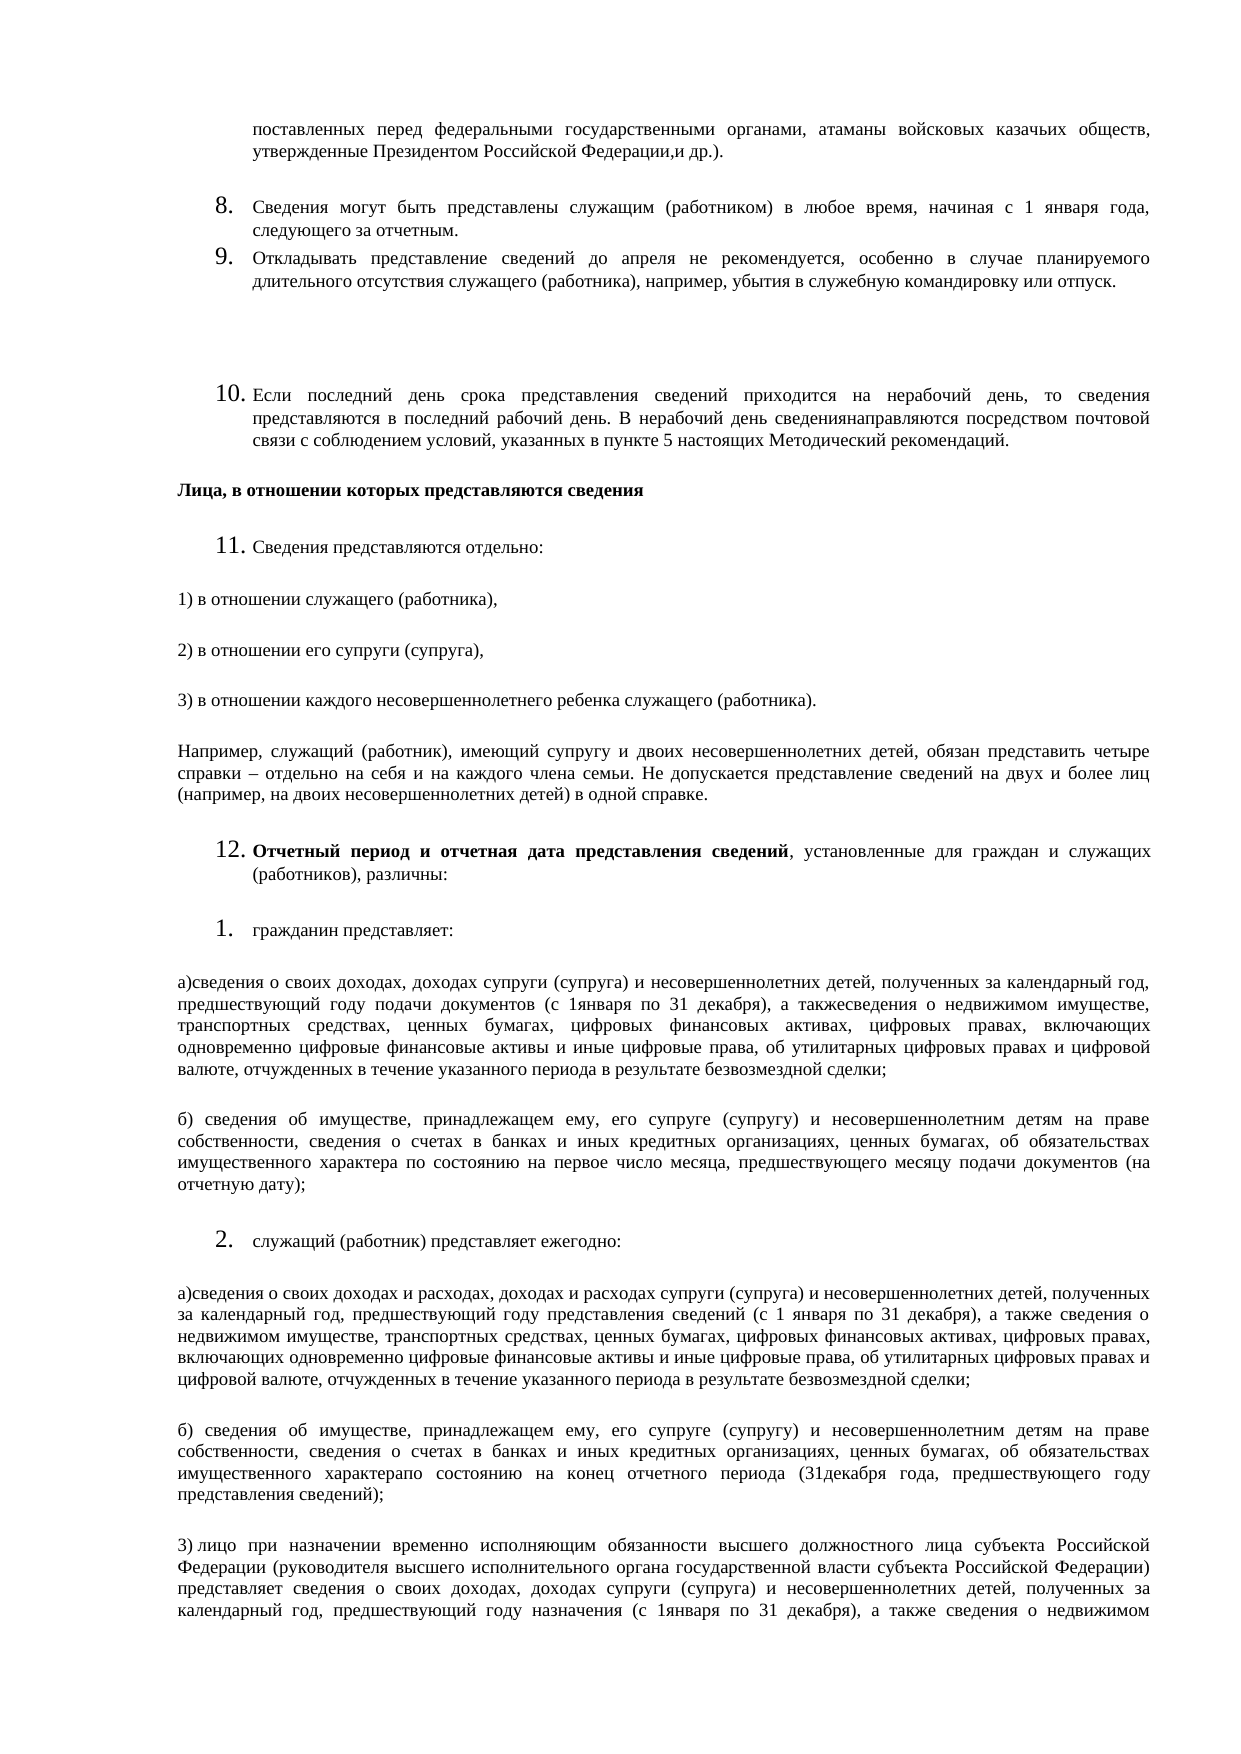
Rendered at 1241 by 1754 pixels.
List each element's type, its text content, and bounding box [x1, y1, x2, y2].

list Если последний день срока представления сведений приходится на нерабочий день, то сведения представляются в последний рабочий день. В нерабочий день сведениянаправляются посредством почтовой связи с соблюдением условий, указанных в пункте 5 настоящих Методический рекомендаций. [215, 378, 1152, 450]
text Лица, в отношении которых представляются сведения [177, 479, 1152, 501]
list служащий (работник) представляет ежегодно: [215, 1224, 1152, 1252]
text а)сведения о своих доходах и расходах, доходах и расходах супруги (супруга) и несовершеннолетних детей, полученных за календарный год, предшествующий году представления сведений (с 1 января по 31 декабря), а также сведения о недвижимом имуществе, транспортных средствах, ценных бумагах, цифровых финансовых активах, цифровых правах, включающих одновременно цифровые финансовые активы и иные цифровые права, об утилитарных цифровых правах и цифровой валюте, отчужденных в течение указанного периода в результате безвозмездной сделки; [177, 1282, 1152, 1389]
list Сведения представляются отдельно: [215, 530, 1152, 559]
list Отчетный период и отчетная дата представления сведений, установленные для граждан и служащих (работников), различны: [215, 834, 1152, 884]
list Сведения могут быть представлены служащим (работником) в любое время, начиная с 1 января года, следующего за отчетным. [215, 190, 1152, 241]
list Откладывать представление сведений до апреля не рекомендуется, особенно в случае планируемого длительного отсутствия служащего (работника), например, убытия в служебную командировку или отпуск. [215, 241, 1152, 291]
text б) сведения об имуществе, принадлежащем ему, его супруге (супругу) и несовершеннолетним детям на праве собственности, сведения о счетах в банках и иных кредитных организациях, ценных бумагах, об обязательствах имущественного характерапо состоянию на конец отчетного периода (31декабря года, предшествующего году представления сведений); [177, 1418, 1152, 1505]
list гражданин представляет: [215, 913, 1152, 942]
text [177, 1534, 1152, 1620]
text Например, служащий (работник), имеющий супругу и двоих несовершеннолетних детей, обязан представить четыре справки – отдельно на себя и на каждого члена семьи. Не допускается представление сведений на двух и более лиц (например, на двоих несовершеннолетних детей) в одной справке. [177, 740, 1152, 805]
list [215, 118, 1152, 161]
text а)сведения о своих доходах, доходах супруги (супруга) и несовершеннолетних детей, полученных за календарный год, предшествующий году подачи документов (с 1января по 31 декабря), а такжесведения о недвижимом имуществе, транспортных средствах, ценных бумагах, цифровых финансовых активах, цифровых правах, включающих одновременно цифровые финансовые активы и иные цифровые права, об утилитарных цифровых правах и цифровой валюте, отчужденных в течение указанного периода в результате безвозмездной сделки; [177, 971, 1152, 1079]
text 1) в отношении служащего (работника), [177, 588, 1152, 609]
text 3) в отношении каждого несовершеннолетнего ребенка служащего (работника). [177, 689, 1152, 711]
text б) сведения об имуществе, принадлежащем ему, его супруге (супругу) и несовершеннолетним детям на праве собственности, сведения о счетах в банках и иных кредитных организациях, ценных бумагах, об обязательствах имущественного характера по состоянию на первое число месяца, предшествующего месяцу подачи документов (на отчетную дату); [177, 1108, 1152, 1194]
text 2) в отношении его супруги (супруга), [177, 638, 1152, 660]
